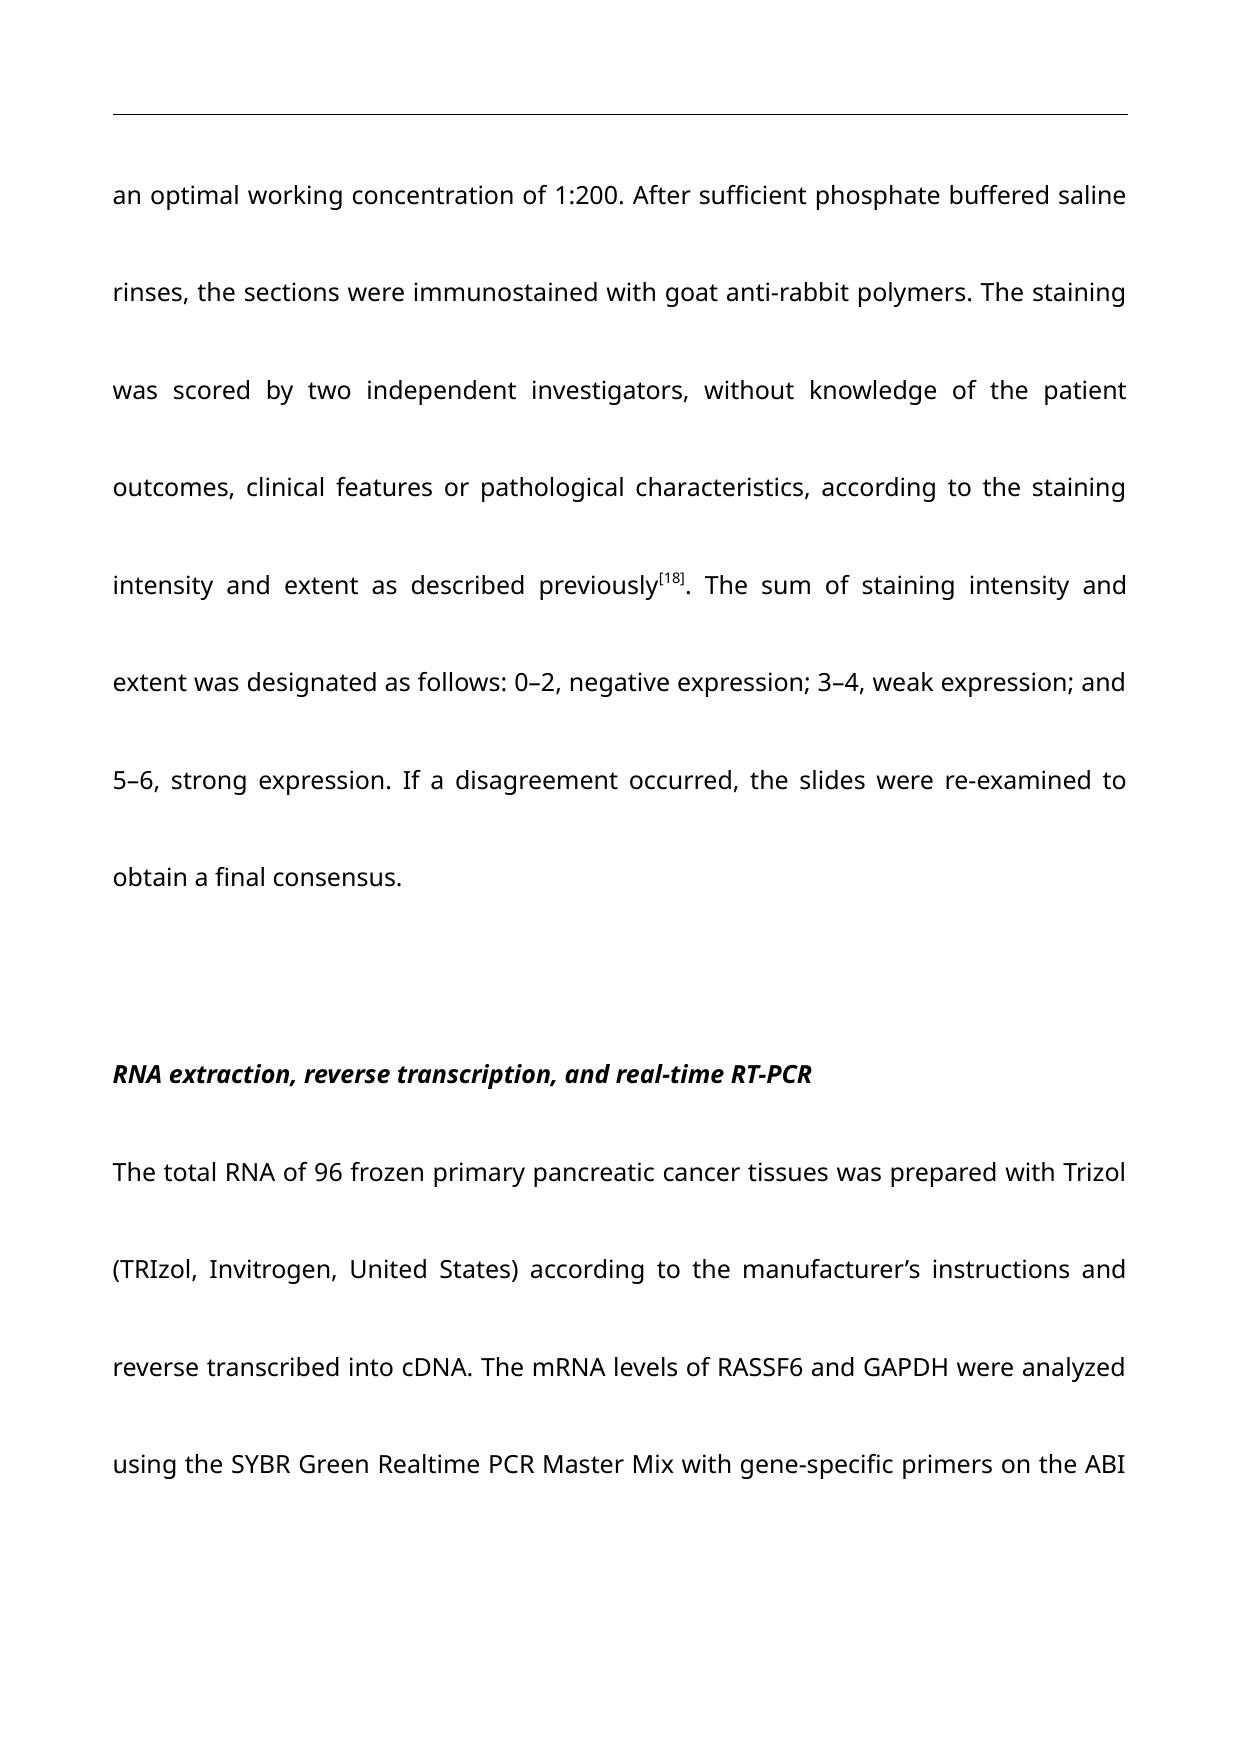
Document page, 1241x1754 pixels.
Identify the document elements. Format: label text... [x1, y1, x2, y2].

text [112, 1139, 1128, 1497]
text RNA extraction, reverse transcription, and real-time RT-PCR [112, 1041, 1128, 1106]
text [112, 162, 1128, 909]
